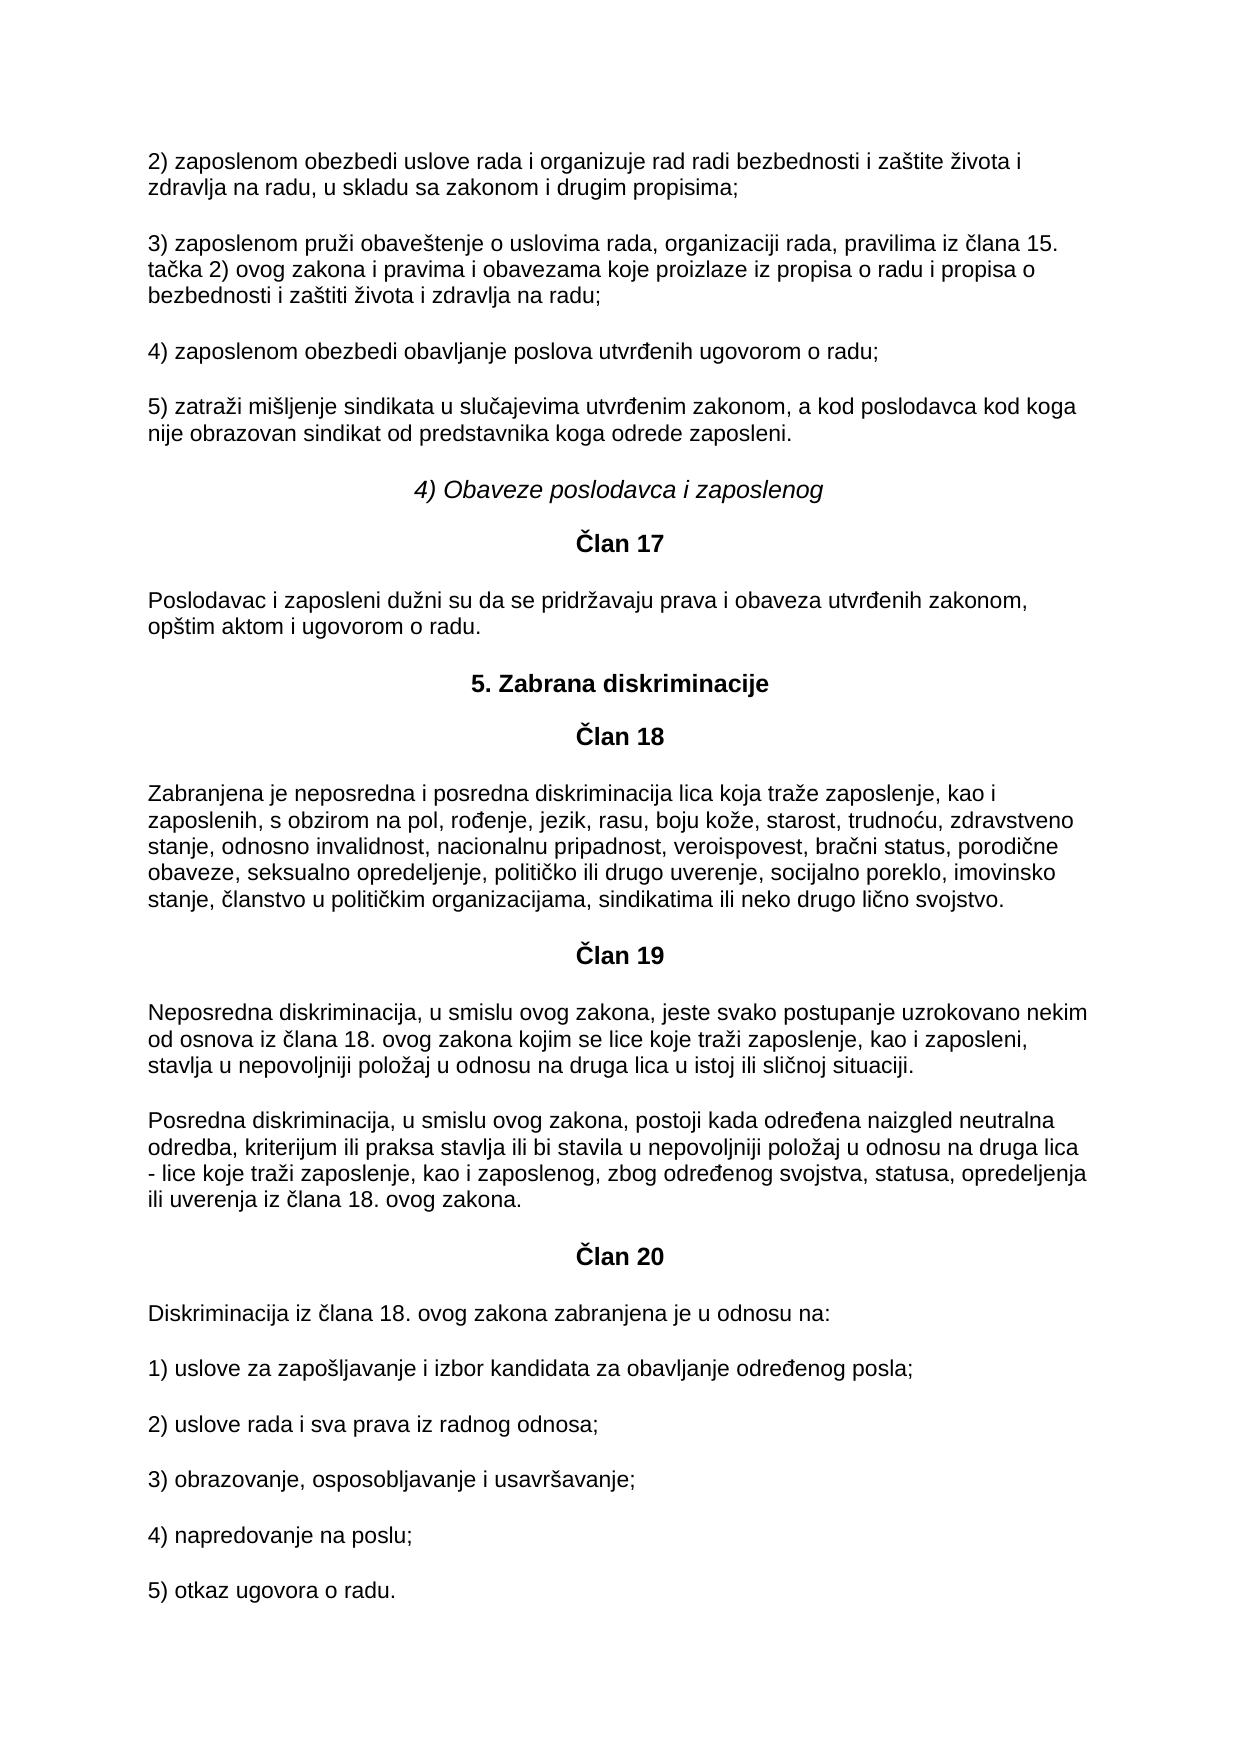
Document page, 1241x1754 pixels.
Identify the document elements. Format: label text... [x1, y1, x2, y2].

text 3) zaposlenom pruži obaveštenje o uslovima rada, organizaciji rada, pravilima iz člana 15. tačka 2) ovog zakona i pravima i obavezama koje proizlaze iz propisa o radu i propisa o bezbednosti i zaštiti života i zdravlja na radu; [148, 229, 1093, 308]
text 4) Obaveze poslodavca i zaposlenog [148, 475, 1093, 504]
text Član 20 [148, 1242, 1093, 1271]
text 5. Zabrana diskriminacije [148, 669, 1093, 697]
text Posredna diskriminacija, u smislu ovog zakona, postoji kada određena naizgled neutralna odredba, kriterijum ili praksa stavlja ili bi stavila u nepovoljniji položaj u odnosu na druga lica - lice koje traži zaposlenje, kao i zaposlenog, zbog određenog svojstva, statusa, opredeljenja ili uverenja iz člana 18. ovog zakona. [148, 1107, 1093, 1213]
text 4) napredovanje na poslu; [148, 1522, 1093, 1548]
text Poslodavac i zaposleni dužni su da se pridržavaju prava i obaveza utvrđenih zakonom, opštim aktom i ugovorom o radu. [148, 587, 1093, 639]
text Neposredna diskriminacija, u smislu ovog zakona, jeste svako postupanje uzrokovano nekim od osnova iz člana 18. ovog zakona kojim se lice koje traži zaposlenje, kao i zaposleni, stavlja u nepovoljniji položaj u odnosu na druga lica u istoj ili sličnoj situaciji. [148, 999, 1093, 1078]
text 5) zatraži mišljenje sindikata u slučajevima utvrđenim zakonom, a kod poslodavca kod koga nije obrazovan sindikat od predstavnika koga odrede zaposleni. [148, 393, 1093, 446]
text 3) obrazovanje, osposobljavanje i usavršavanje; [148, 1466, 1093, 1493]
text 1) uslove za zapošljavanje i izbor kandidata za obavljanje određenog posla; [148, 1355, 1093, 1382]
text 4) zaposlenom obezbedi obavljanje poslova utvrđenih ugovorom o radu; [148, 338, 1093, 364]
text 2) zaposlenom obezbedi uslove rada i organizuje rad radi bezbednosti i zaštite života i zdravlja na radu, u skladu sa zakonom i drugim propisima; [148, 148, 1093, 200]
text Zabranjena je neposredna i posredna diskriminacija lica koja traže zaposlenje, kao i zaposlenih, s obzirom na pol, rođenje, jezik, rasu, boju kože, starost, trudnoću, zdravstveno stanje, odnosno invalidnost, nacionalnu pripadnost, veroispovest, bračni status, porodične obaveze, seksualno opredeljenje, političko ili drugo uverenje, socijalno poreklo, imovinsko stanje, članstvo u političkim organizacijama, sindikatima ili neko drugo lično svojstvo. [148, 780, 1093, 912]
text Član 18 [148, 722, 1093, 751]
text Diskriminacija iz člana 18. ovog zakona zabranjena je u odnosu na: [148, 1300, 1093, 1326]
text 5) otkaz ugovora o radu. [148, 1577, 1093, 1604]
text 2) uslove rada i sva prava iz radnog odnosa; [148, 1411, 1093, 1437]
text Član 19 [148, 941, 1093, 970]
text Član 17 [148, 529, 1093, 558]
